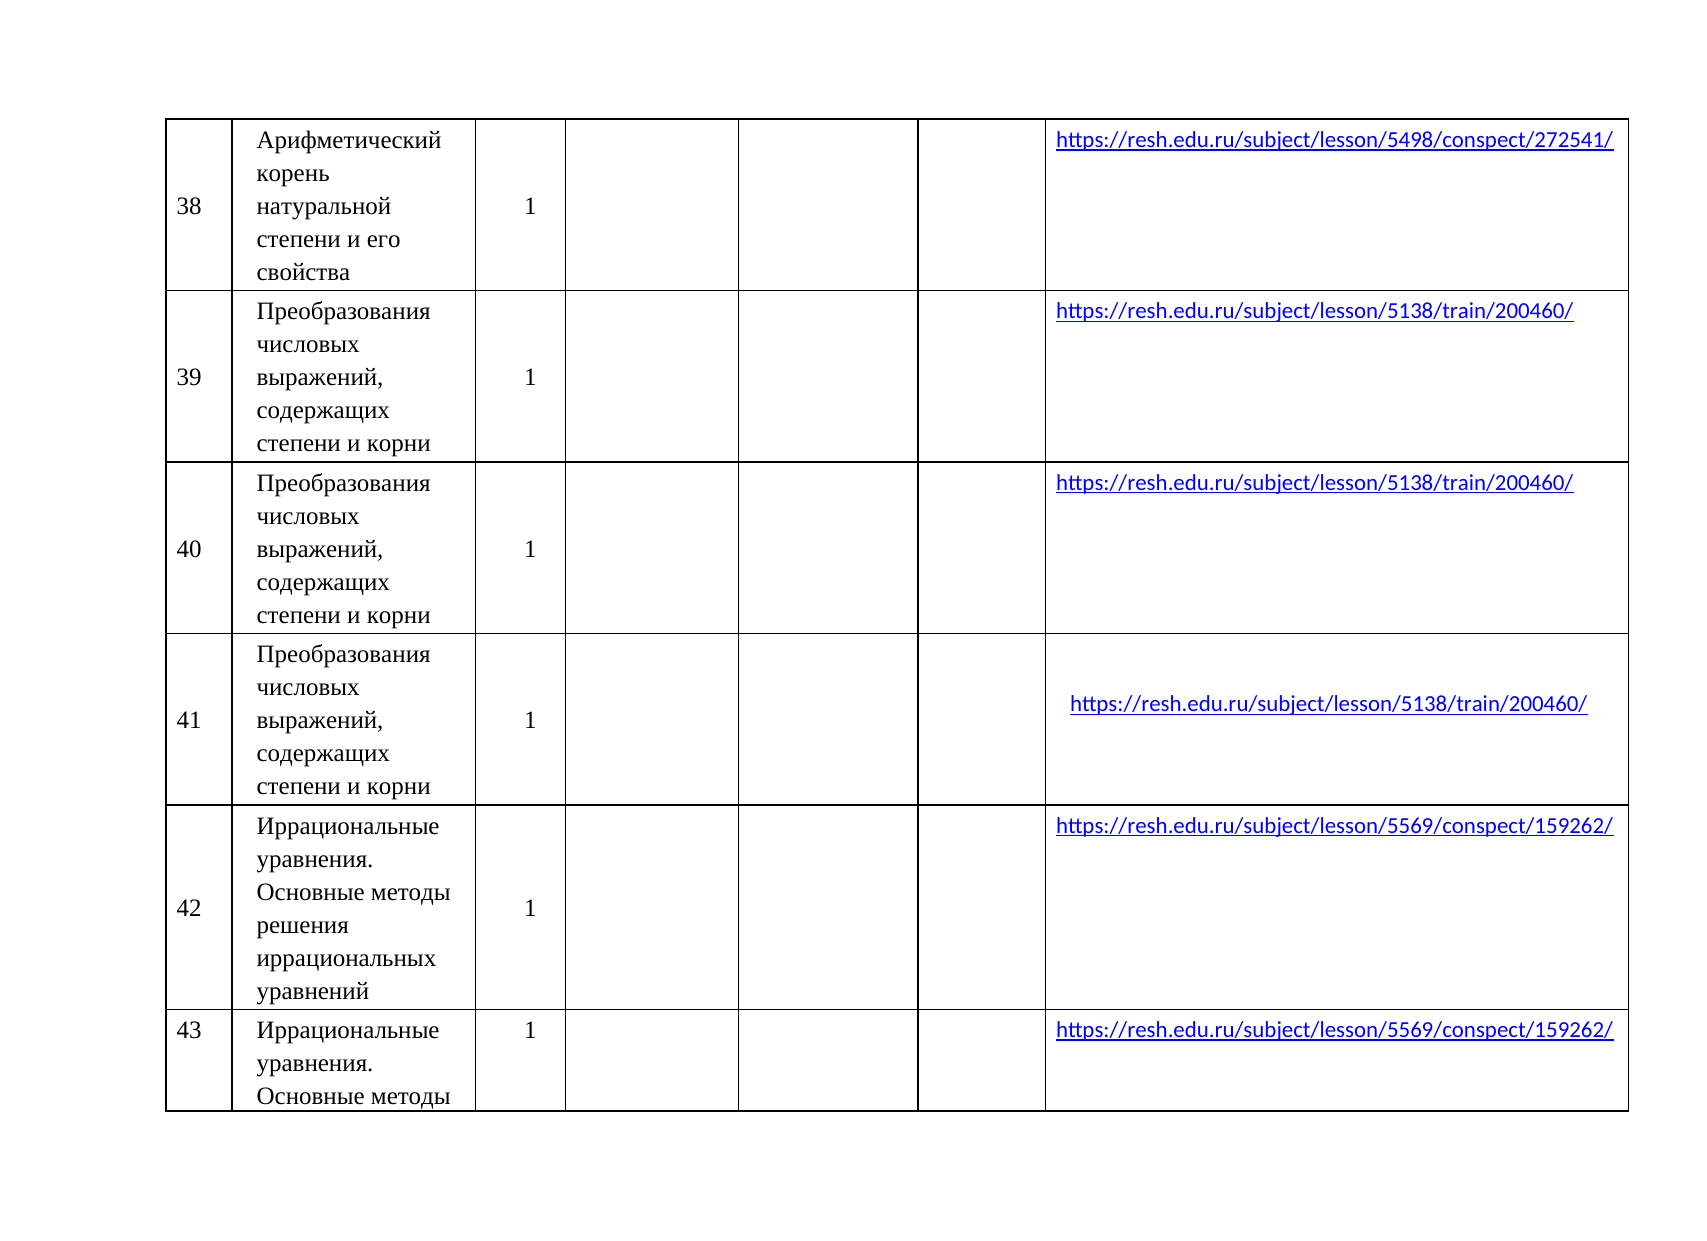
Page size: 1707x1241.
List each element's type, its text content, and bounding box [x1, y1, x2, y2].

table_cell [1046, 120, 1628, 289]
table_cell [919, 634, 1045, 804]
table_cell [566, 120, 738, 289]
table_cell [919, 120, 1045, 289]
table_cell [919, 463, 1045, 632]
table_cell 41 [167, 634, 231, 804]
table_cell 1 [476, 1010, 565, 1110]
table_cell [566, 634, 738, 804]
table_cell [233, 806, 475, 1008]
table_cell [739, 120, 917, 289]
table_cell [919, 291, 1045, 461]
table_cell [566, 1010, 738, 1110]
table_cell https://resh.edu.ru/subject/lesson/5138/train/200460/ [1046, 634, 1628, 804]
table_cell 40 [167, 463, 231, 632]
table_cell [919, 806, 1045, 1008]
table_cell [919, 1010, 1045, 1110]
table_cell [566, 291, 738, 461]
table_cell 43 [167, 1010, 231, 1110]
table_cell 1 [476, 634, 565, 804]
table_cell Преобразования числовых выражений, содержащих степени и корни [233, 634, 475, 804]
table_cell 1 [476, 806, 565, 1008]
table_cell [739, 291, 917, 461]
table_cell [1046, 806, 1628, 1008]
table_cell Преобразования числовых выражений, содержащих степени и корни [233, 291, 475, 461]
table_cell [233, 120, 475, 289]
table_cell 1 [476, 120, 565, 289]
table_cell [566, 806, 738, 1008]
table_cell 42 [167, 806, 231, 1008]
table_cell Преобразования числовых выражений, содержащих степени и корни [233, 463, 475, 632]
table_cell [739, 634, 917, 804]
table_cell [233, 1010, 475, 1110]
table_cell 1 [476, 463, 565, 632]
table_cell 1 [476, 291, 565, 461]
table_cell 39 [167, 291, 231, 461]
table_cell [739, 1010, 917, 1110]
table_cell https://resh.edu.ru/subject/lesson/5138/train/200460/ [1046, 291, 1628, 461]
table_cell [1046, 1010, 1628, 1110]
table_cell [739, 463, 917, 632]
table_cell 38 [167, 120, 231, 289]
table_cell https://resh.edu.ru/subject/lesson/5138/train/200460/ [1046, 463, 1628, 632]
table_cell [566, 463, 738, 632]
table_cell [739, 806, 917, 1008]
